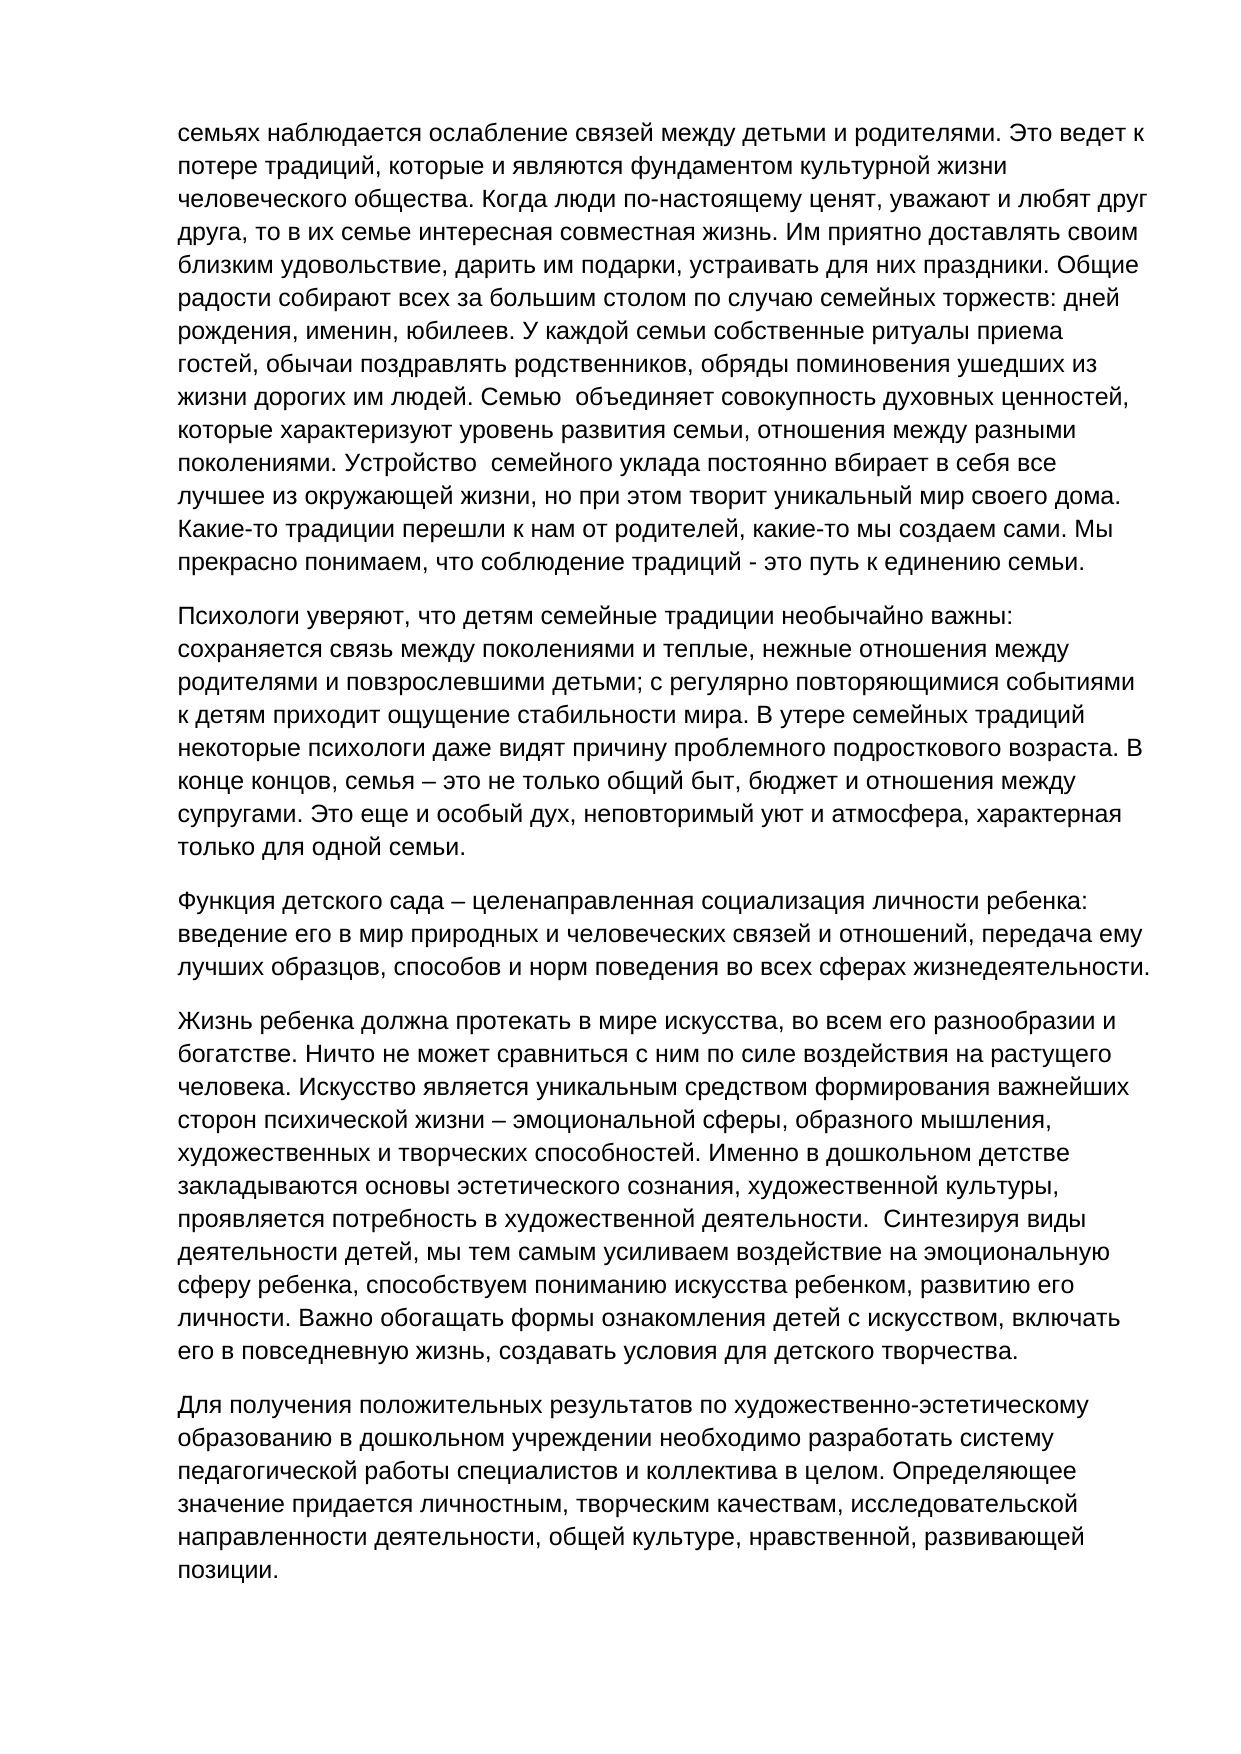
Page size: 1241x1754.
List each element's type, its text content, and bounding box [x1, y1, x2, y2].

text Для получения положительных результатов по художественно-эстетическому образованию в дошкольном учреждении необходимо разработать систему педагогической работы специалистов и коллектива в целом. Определяющее значение придается личностным, творческим качествам, исследовательской направленности деятельности, общей культуре, нравственной, развивающей позиции. [177, 1390, 1152, 1584]
text Жизнь ребенка должна протекать в мире искусства, во всем его разнообразии и богатстве. Ничто не может сравниться с ним по силе воздействия на растущего человека. Искусство является уникальным средством формирования важнейших сторон психической жизни – эмоциональной сферы, образного мышления, художественных и творческих способностей. Именно в дошкольном детстве закладываются основы эстетического сознания, художественной культуры, проявляется потребность в художественной деятельности. Синтезируя виды деятельности детей, мы тем самым усиливаем воздействие на эмоциональную сферу ребенка, способствуем пониманию искусства ребенком, развитию его личности. Важно обогащать формы ознакомления детей с искусством, включать его в повседневную жизнь, создавать условия для детского творчества. [177, 1006, 1152, 1365]
text Функция детского сада – целенаправленная социализация личности ребенка: введение его в мир природных и человеческих связей и отношений, передача ему лучших образцов, способов и норм поведения во всех сферах жизнедеятельности. [177, 886, 1152, 981]
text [177, 118, 1152, 576]
text Психологи уверяют, что детям семейные традиции необычайно важны: сохраняется связь между поколениями и теплые, нежные отношения между родителями и повзрослевшими детьми; с регулярно повторяющимися событиями к детям приходит ощущение стабильности мира. В утере семейных традиций некоторые психологи даже видят причину проблемного подросткового возраста. В конце концов, семья – это не только общий быт, бюджет и отношения между супругами. Это еще и особый дух, неповторимый уют и атмосфера, характерная только для одной семьи. [177, 601, 1152, 861]
